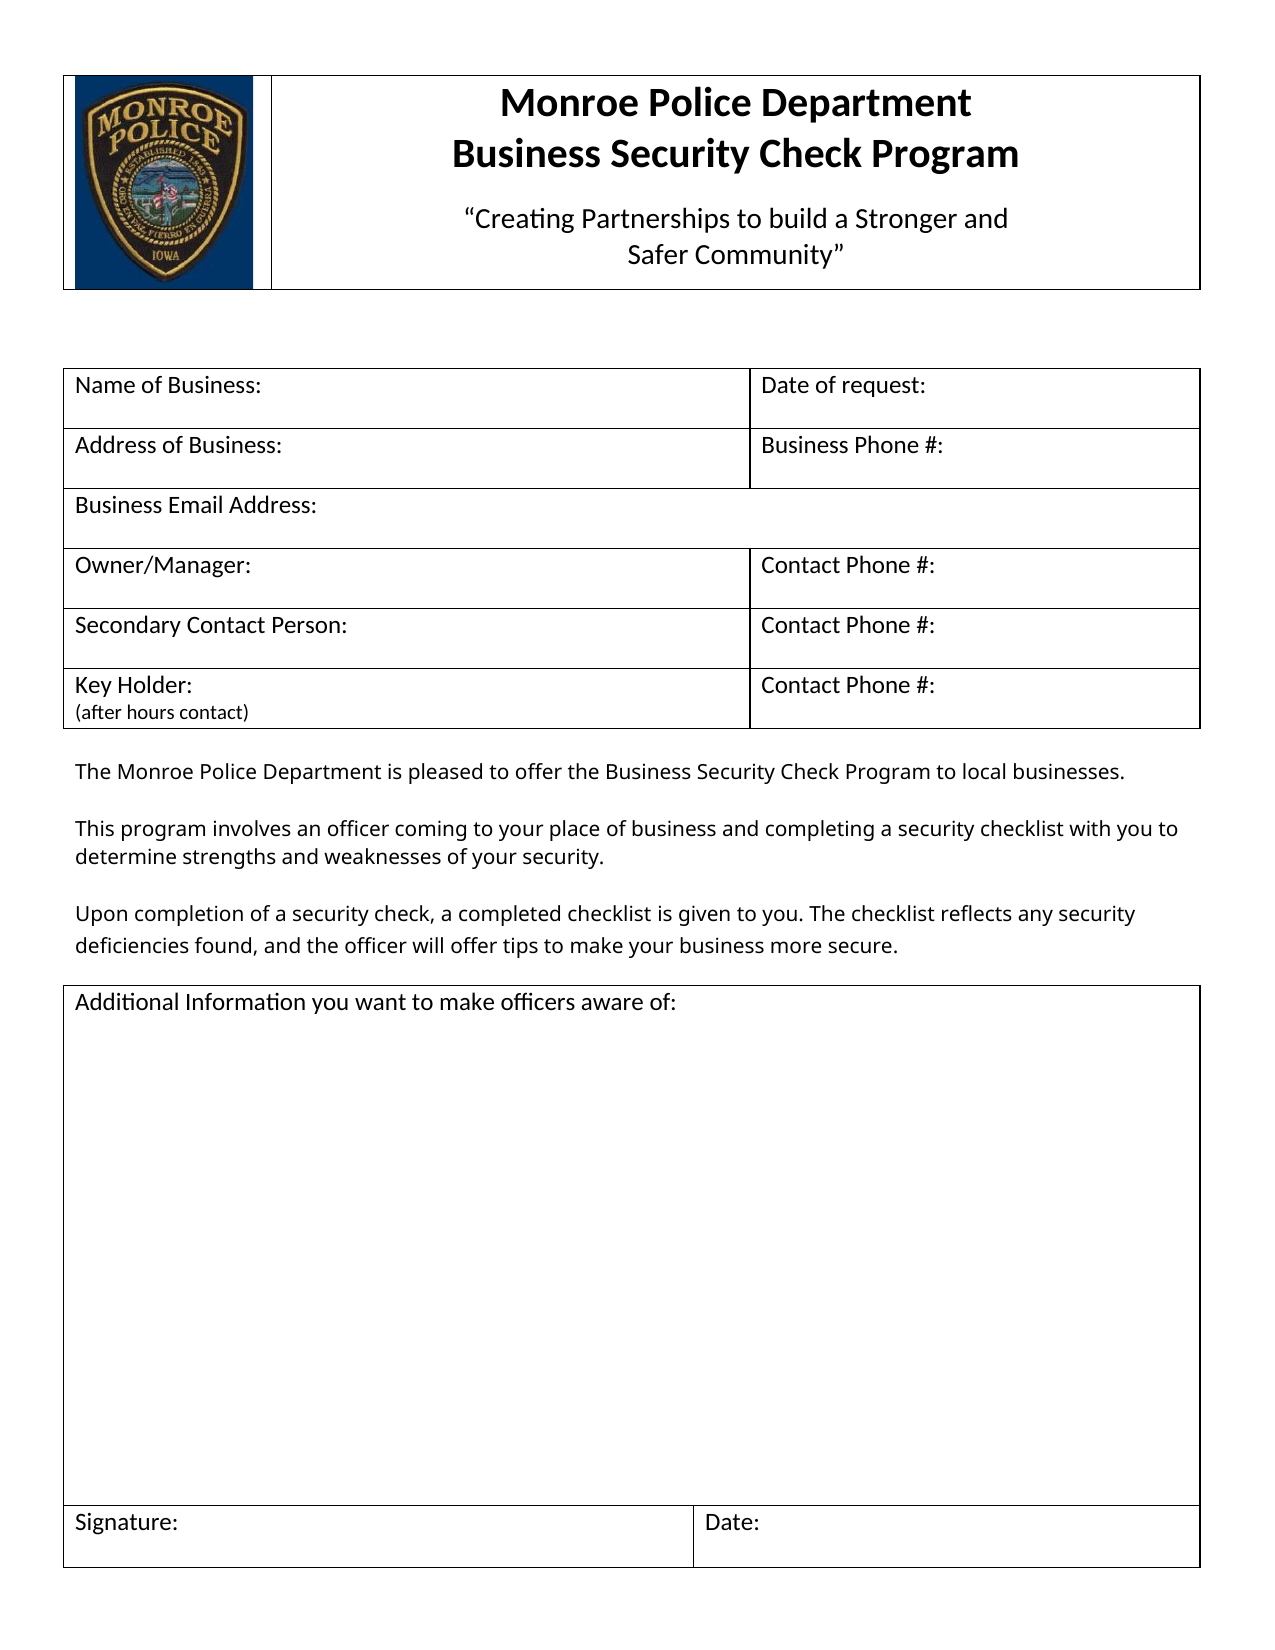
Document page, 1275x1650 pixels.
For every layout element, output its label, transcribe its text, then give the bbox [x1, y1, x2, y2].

table_cell Contact Phone #: [751, 549, 1199, 608]
text This program involves an officer coming to your place of business and completing a security checklist with you to determine strengths and weaknesses of your security. [75, 814, 1200, 871]
table_header [254, 76, 271, 289]
table_cell Contact Phone #: [751, 669, 1199, 728]
text The Monroe Police Department is pleased to offer the Business Security Check Program to local businesses. [75, 757, 1200, 786]
table_cell Secondary Contact Person: [64, 609, 749, 668]
table_cell Business Phone #: [751, 429, 1199, 488]
text Upon completion of a security check, a completed checklist is given to you. The checklist reflects any security deficiencies found, and the officer will offer tips to make your business more secure. [75, 899, 1200, 960]
table_header Monroe Police Department Business Security Check Program “Creating Partnerships to build a Stronger and Safer Community” [272, 76, 1199, 289]
table_cell Address of Business: [64, 429, 749, 488]
table_header Additional Information you want to make officers aware of: [64, 986, 1199, 1505]
table_cell Key Holder: (after hours contact) [64, 669, 749, 728]
table_cell Business Email Address: [64, 489, 1199, 548]
table_header Date of request: [751, 369, 1199, 428]
table_cell Contact Phone #: [751, 609, 1199, 668]
table_header Name of Business: [64, 369, 749, 428]
table_cell Date: [694, 1506, 1199, 1567]
picture [75, 76, 254, 289]
table_header [64, 76, 75, 289]
table_cell Signature: [64, 1506, 693, 1567]
table_cell Owner/Manager: [64, 549, 749, 608]
